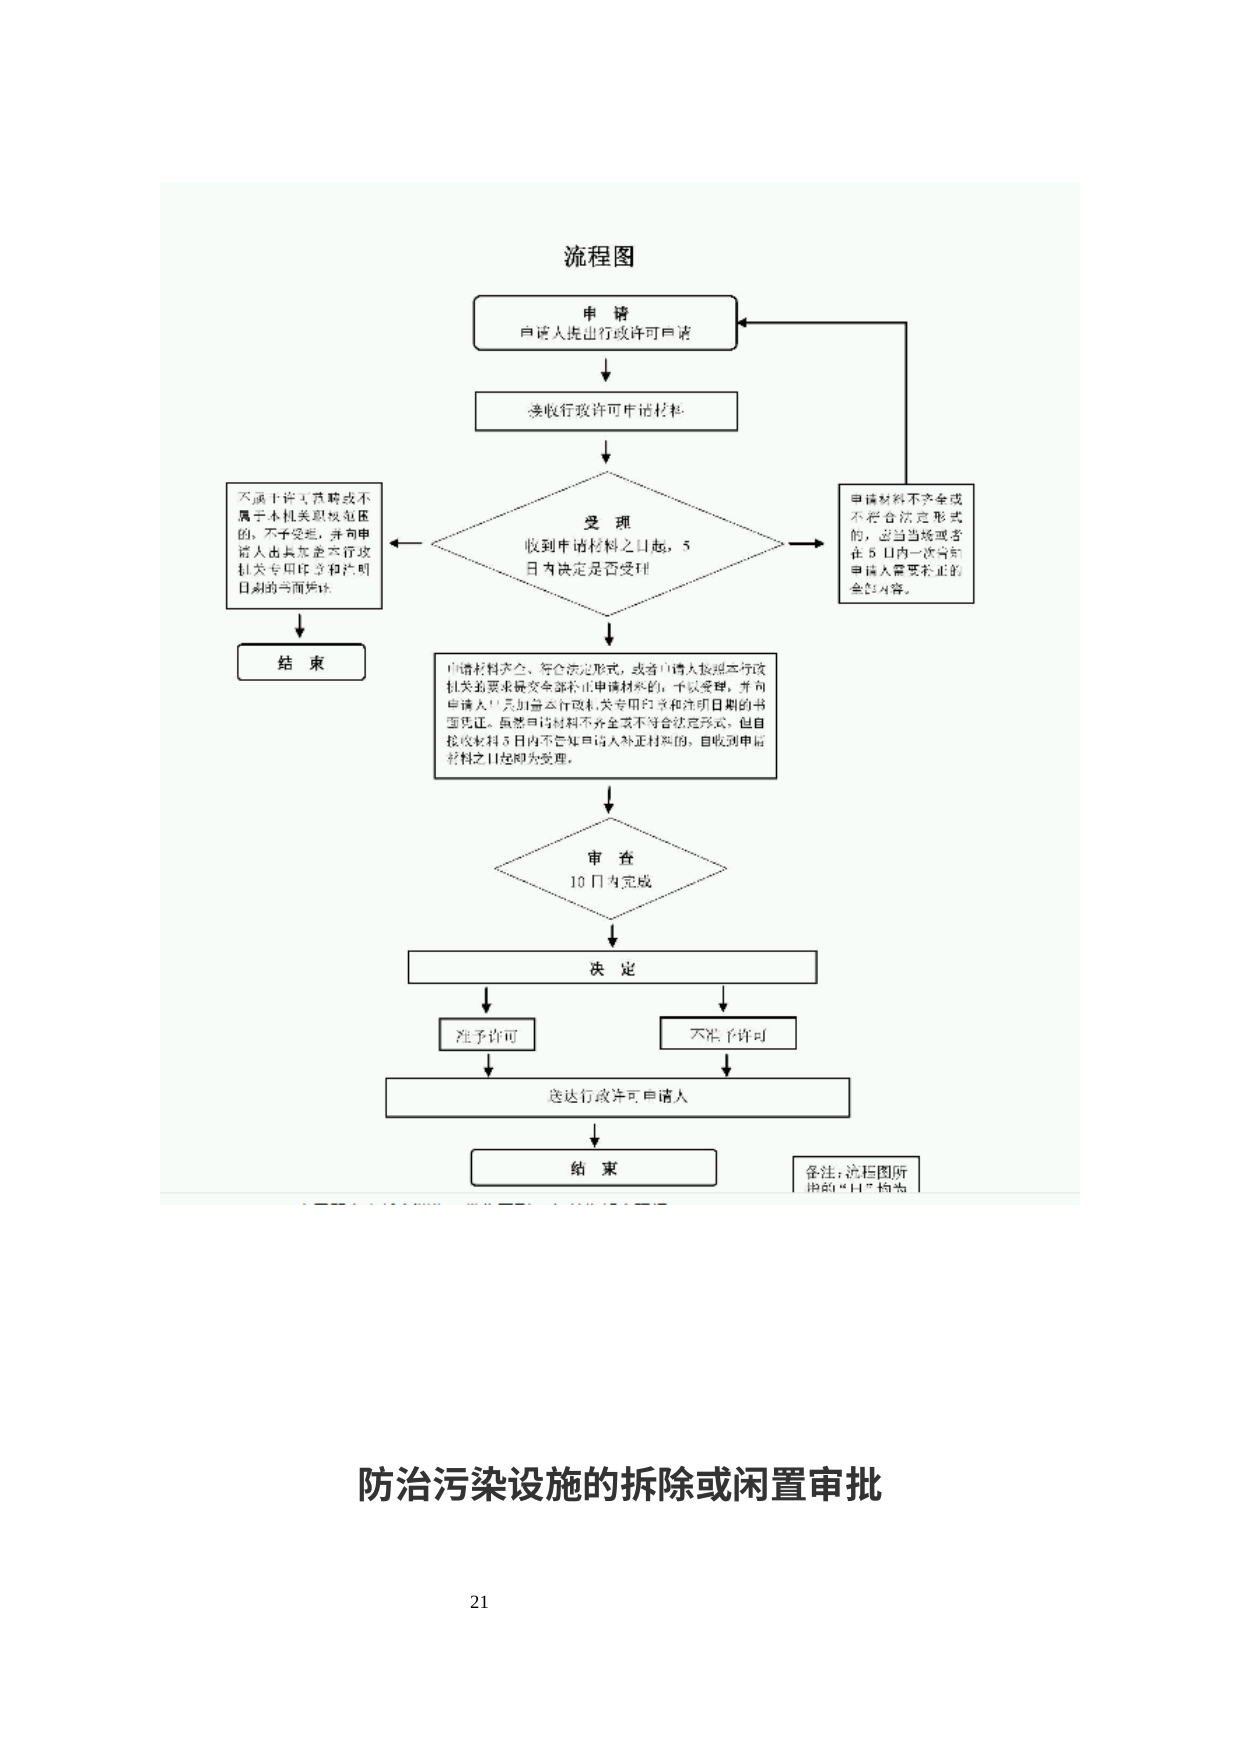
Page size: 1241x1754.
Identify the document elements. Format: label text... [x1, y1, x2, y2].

text 防治污染设施的拆除或闲置审批 [159, 1450, 1081, 1515]
picture [159, 182, 1081, 1205]
